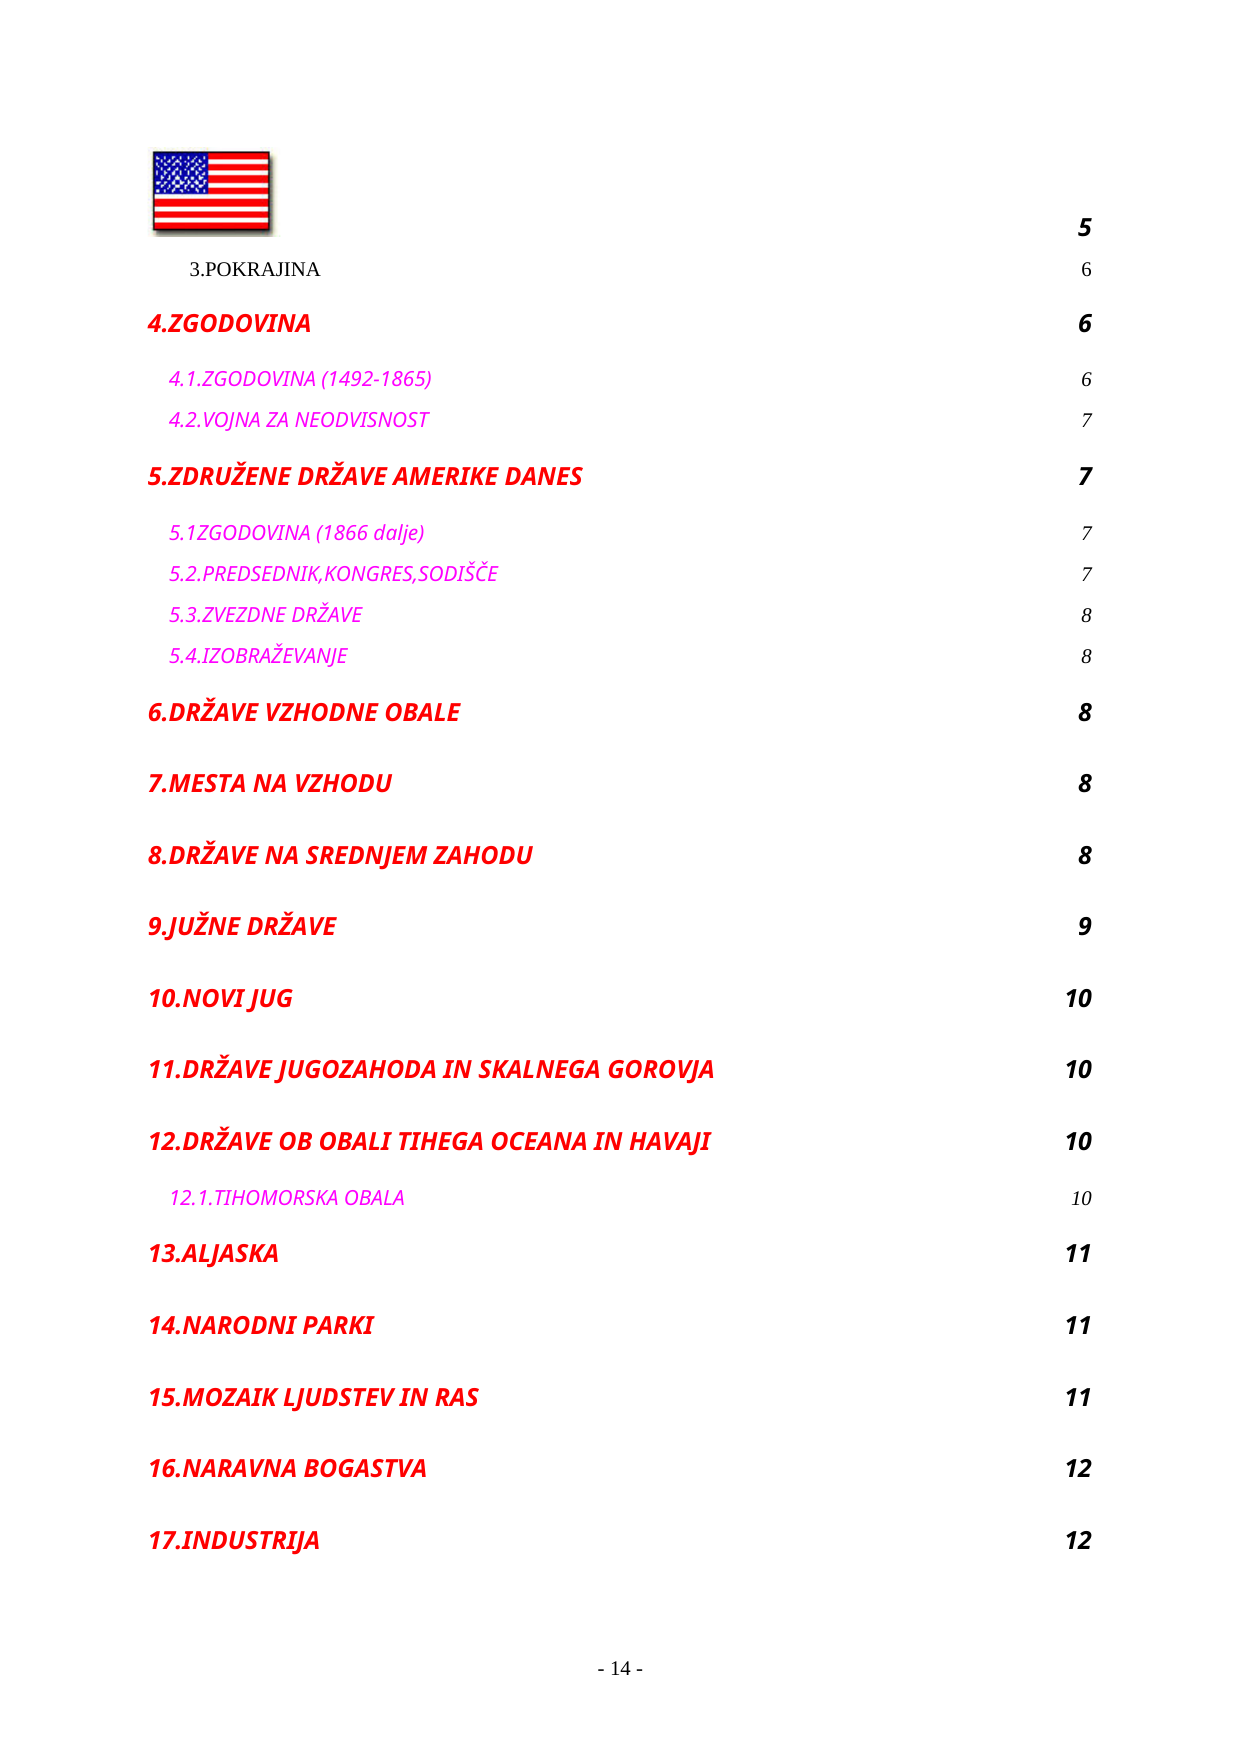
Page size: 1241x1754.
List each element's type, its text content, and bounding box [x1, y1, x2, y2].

text 4.2.VOJNA ZA NEODVISNOST 7 [168, 406, 1093, 434]
text 5.3.ZVEZDNE DRŽAVE 8 [168, 600, 1093, 628]
text 4.1.ZGODOVINA (1492-1865) 6 [168, 364, 1093, 393]
text 11.DRŽAVE JUGOZAHODA IN SKALNEGA GOROVJA 10 [148, 1052, 1093, 1086]
text 15.MOZAIK LJUDSTEV IN RAS 11 [148, 1379, 1093, 1413]
text 7.MESTA NA VZHODU 8 [148, 766, 1093, 800]
text 14.NARODNI PARKI 11 [148, 1308, 1093, 1342]
text 3.POKRAJINA 6 [189, 256, 1093, 281]
text 5.2.PREDSEDNIK,KONGRES,SODIŠČE 7 [168, 559, 1093, 587]
text 9.JUŽNE DRŽAVE 9 [148, 909, 1093, 943]
text 5 [148, 148, 1093, 244]
text 17.INDUSTRIJA 12 [148, 1522, 1093, 1556]
text 13.ALJASKA 11 [148, 1236, 1093, 1270]
text 12.1.TIHOMORSKA OBALA 10 [168, 1183, 1093, 1211]
text 5.1ZGODOVINA (1866 dalje) 7 [168, 518, 1093, 546]
text 5.4.IZOBRAŽEVANJE 8 [168, 641, 1093, 669]
text 5.ZDRUŽENE DRŽAVE AMERIKE DANES 7 [148, 459, 1093, 493]
text 10.NOVI JUG 10 [148, 981, 1093, 1014]
picture [147, 147, 281, 237]
text 6.DRŽAVE VZHODNE OBALE 8 [148, 694, 1093, 728]
text 8.DRŽAVE NA SREDNJEM ZAHODU 8 [148, 837, 1093, 871]
text 16.NARAVNA BOGASTVA 12 [148, 1451, 1093, 1485]
text 12.DRŽAVE OB OBALI TIHEGA OCEANA IN HAVAJI 10 [148, 1124, 1093, 1158]
text 4.ZGODOVINA 6 [148, 306, 1093, 339]
